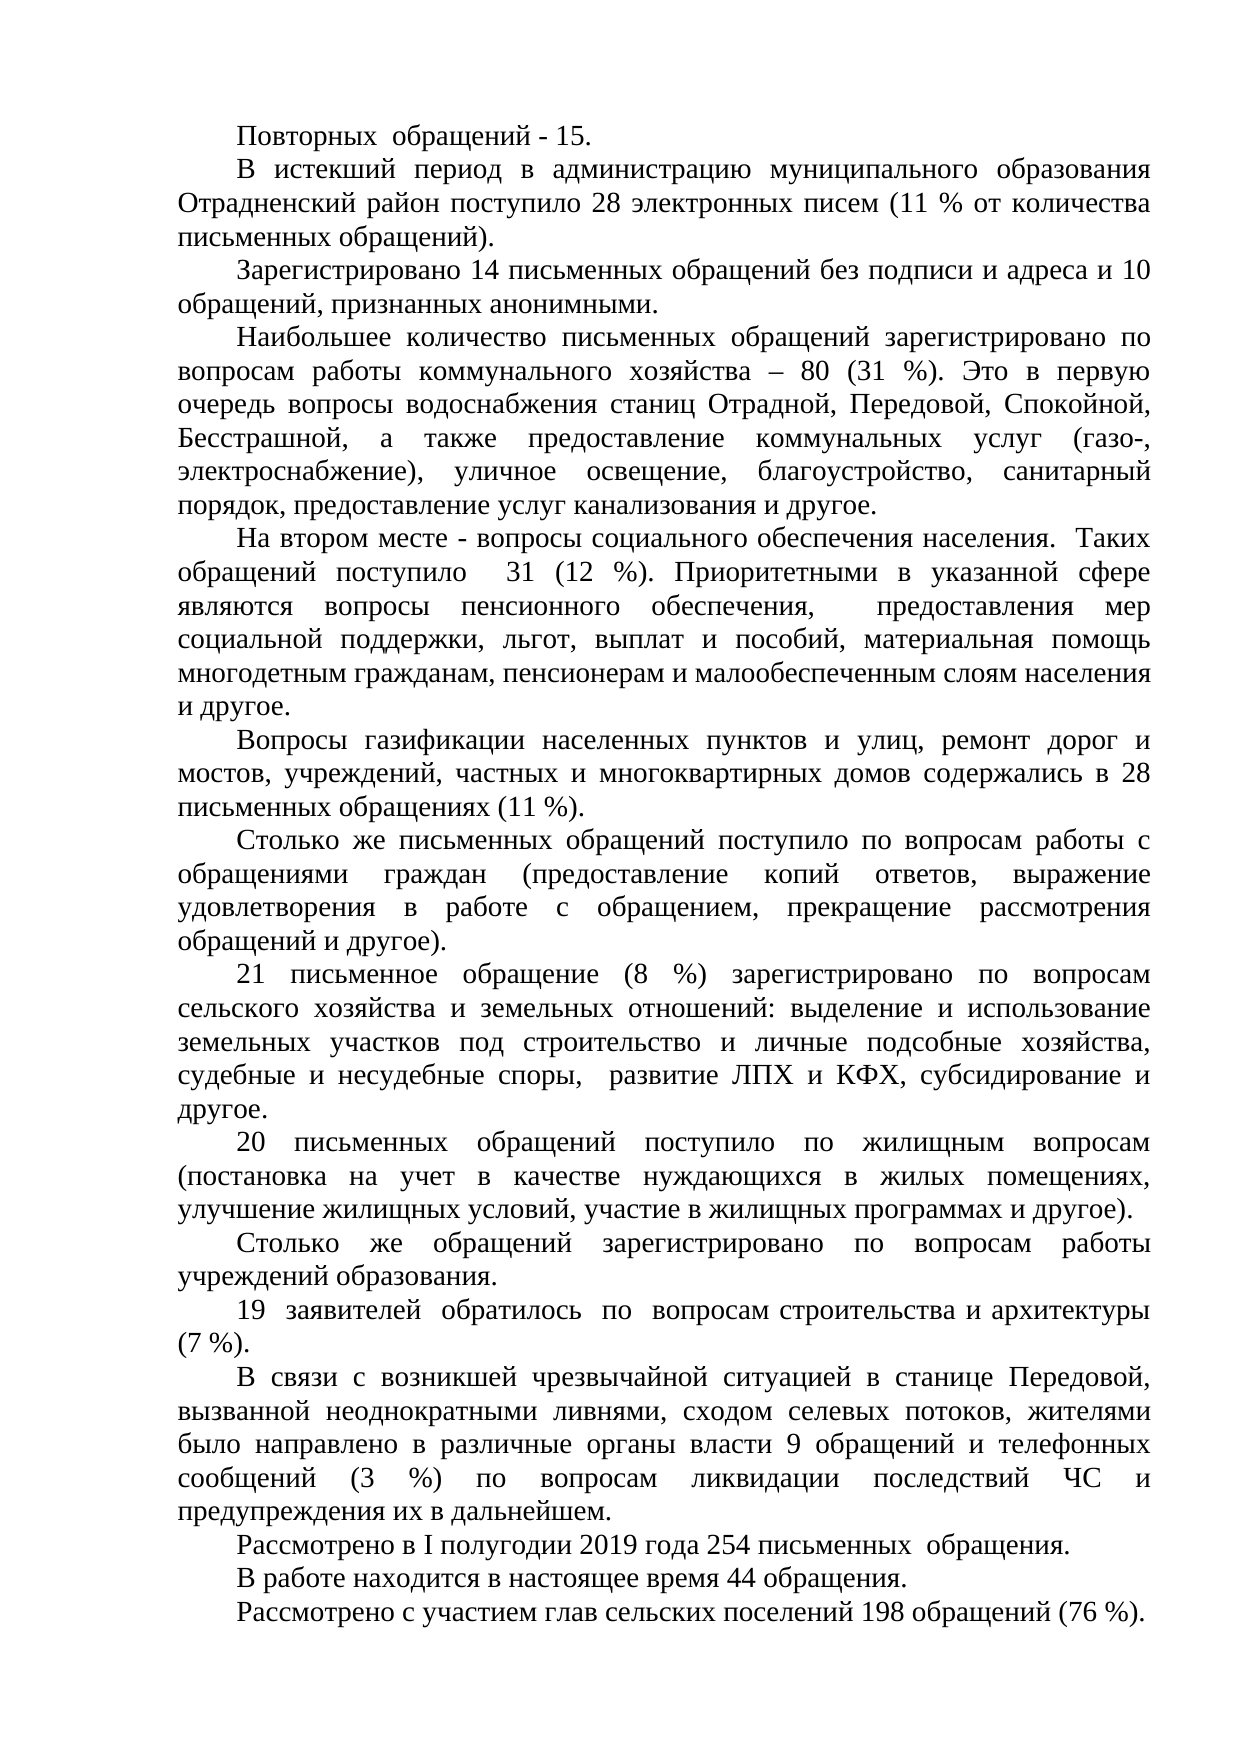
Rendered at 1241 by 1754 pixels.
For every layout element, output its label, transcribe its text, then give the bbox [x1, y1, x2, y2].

text Вопросы газификации населенных пунктов и улиц, ремонт дорог и мостов, учреждений, частных и многоквартирных домов содержались в 28 письменных обращениях (11 %). [177, 722, 1152, 822]
text 20 письменных обращений поступило по жилищным вопросам (постановка на учет в качестве нуждающихся в жилых помещениях, улучшение жилищных условий, участие в жилищных программах и другое). [177, 1124, 1152, 1225]
text Столько же письменных обращений поступило по вопросам работы с обращениями граждан (предоставление копий ответов, выражение удовлетворения в работе с обращением, прекращение рассмотрения обращений и другое). [177, 822, 1152, 957]
text Рассмотрено в I полугодии 2019 года 254 письменных обращения. [177, 1527, 1152, 1560]
text 21 письменное обращение (8 %) зарегистрировано по вопросам сельского хозяйства и земельных отношений: выделение и использование земельных участков под строительство и личные подсобные хозяйства, судебные и несудебные споры, развитие ЛПХ и КФХ, субсидирование и другое. [177, 957, 1152, 1124]
text В связи с возникшей чрезвычайной ситуацией в станице Передовой, вызванной неоднократными ливнями, сходом селевых потоков, жителями было направлено в различные органы власти 9 обращений и телефонных сообщений (3 %) по вопросам ликвидации последствий ЧС и предупреждения их в дальнейшем. [177, 1359, 1152, 1527]
text В истекший период в администрацию муниципального образования Отрадненский район поступило 28 электронных писем (11 % от количества письменных обращений). [177, 152, 1152, 252]
text На втором месте - вопросы социального обеспечения населения. Таких обращений поступило 31 (12 %). Приоритетными в указанной сфере являются вопросы пенсионного обеспечения, предоставления мер социальной поддержки, льгот, выплат и пособий, материальная помощь многодетным гражданам, пенсионерам и малообеспеченным слоям населения и другое. [177, 521, 1152, 722]
text В работе находится в настоящее время 44 обращения. [177, 1560, 1152, 1594]
text Наибольшее количество письменных обращений зарегистрировано по вопросам работы коммунального хозяйства – 80 (31 %). Это в первую очередь вопросы водоснабжения станиц Отрадной, Передовой, Спокойной, Бесстрашной, а также предоставление коммунальных услуг (газо-, электроснабжение), уличное освещение, благоустройство, санитарный порядок, предоставление услуг канализования и другое. [177, 319, 1152, 521]
text Столько же обращений зарегистрировано по вопросам работы учреждений образования. [177, 1225, 1152, 1292]
text Рассмотрено с участием глав сельских поселений 198 обращений (76 %). [177, 1594, 1152, 1627]
text Зарегистрировано 14 письменных обращений без подписи и адреса и 10 обращений, признанных анонимными. [177, 252, 1152, 319]
text 19 заявителей обратилось по вопросам строительства и архитектуры (7 %). [177, 1292, 1152, 1359]
text Повторных обращений - 15. [177, 118, 1152, 152]
